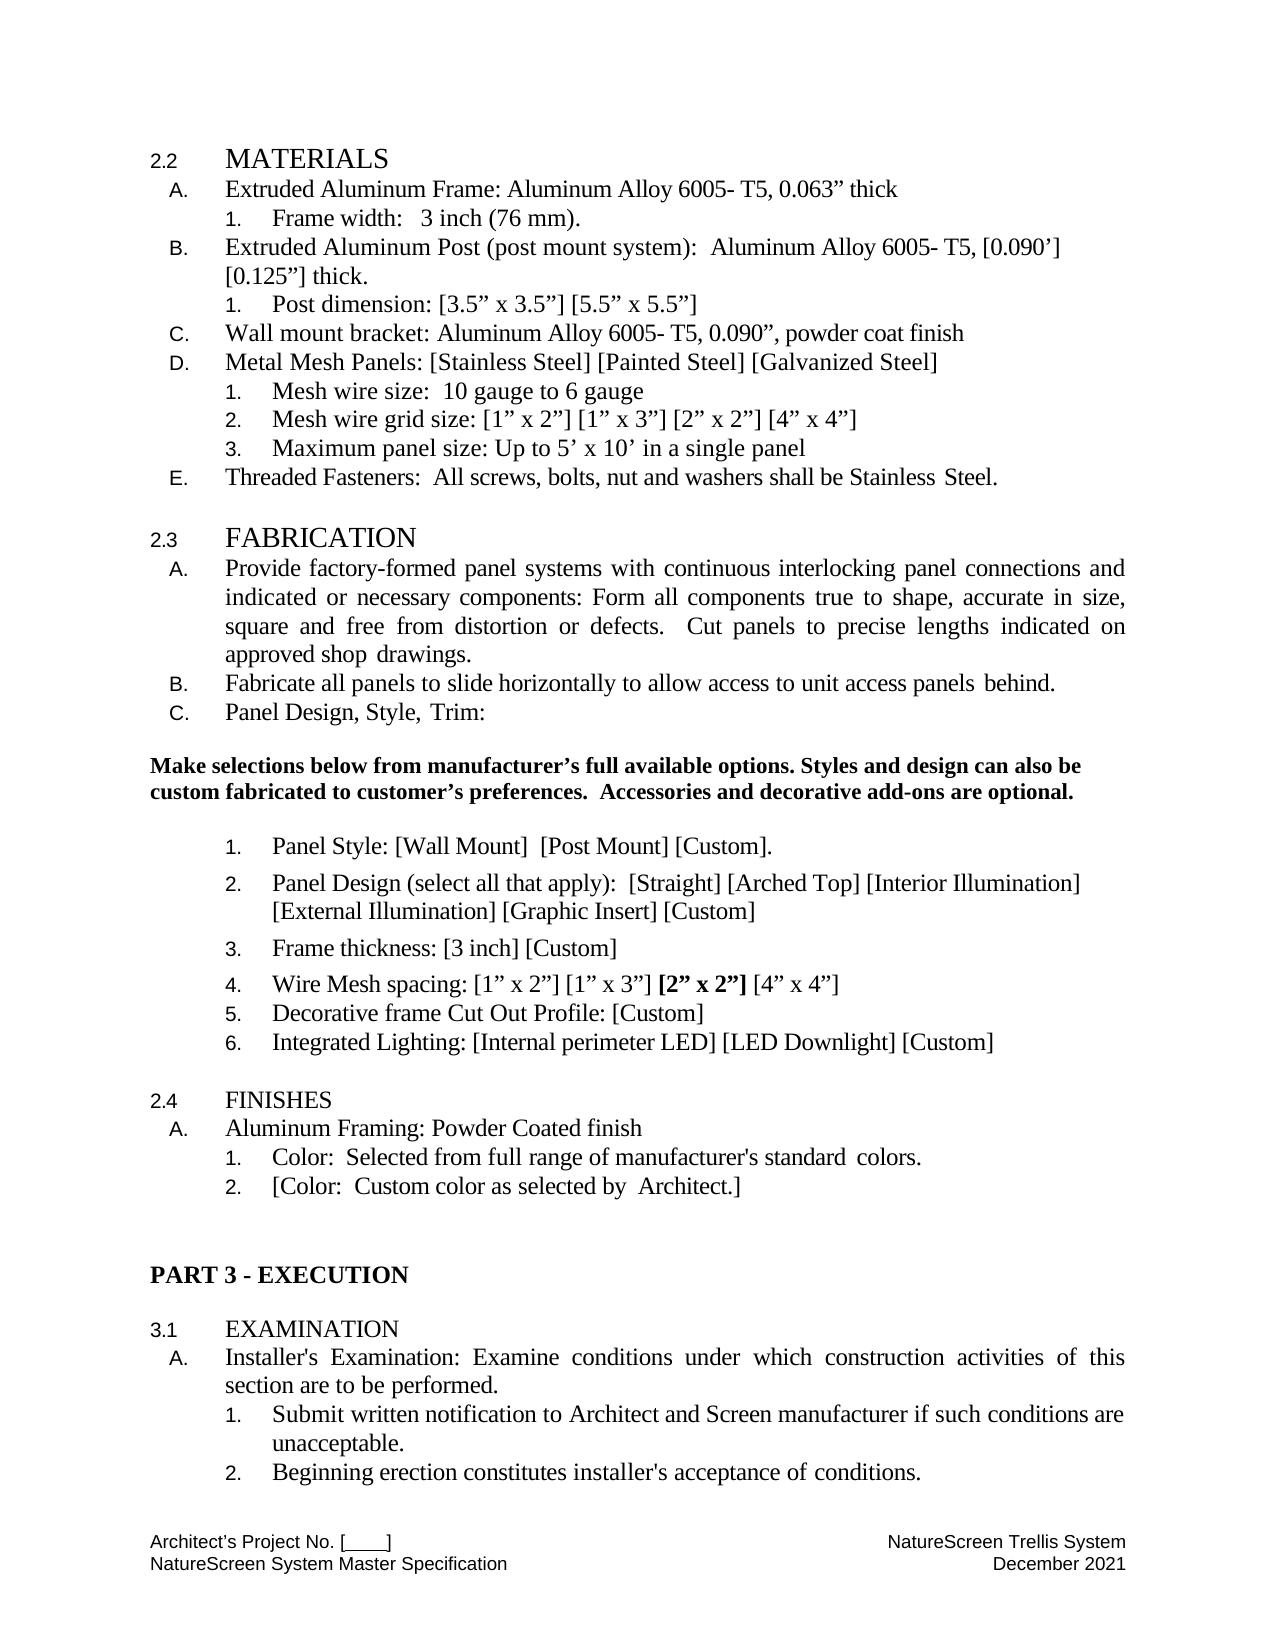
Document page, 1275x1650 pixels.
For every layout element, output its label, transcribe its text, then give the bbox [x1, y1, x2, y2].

list [Color: Custom color as selected by Architect.] [225, 1171, 1137, 1200]
list FINISHES [150, 1085, 1137, 1113]
list Frame thickness: [3 inch] [Custom] [225, 933, 1137, 962]
text Make selections below from manufacturer’s full available options. Styles and design can also be custom fabricated to customer’s preferences. Accessories and decorative add-ons are optional. [150, 752, 1130, 805]
list MATERIALS [150, 141, 1137, 174]
list Threaded Fasteners: All screws, bolts, nut and washers shall be Stainless Steel. [169, 462, 1137, 491]
list Decorative frame Cut Out Profile: [Custom] [225, 998, 1137, 1027]
list Wall mount bracket: Aluminum Alloy 6005- T5, 0.090”, powder coat finish [169, 318, 1137, 347]
list FABRICATION [150, 520, 1137, 553]
list Beginning erection constitutes installer's acceptance of conditions. [225, 1457, 1137, 1486]
list Aluminum Framing: Powder Coated finish [169, 1113, 1137, 1142]
list EXAMINATION [150, 1318, 1137, 1342]
list Metal Mesh Panels: [Stainless Steel] [Painted Steel] [Galvanized Steel] [169, 347, 1137, 376]
list Mesh wire grid size: [1” x 2”] [1” x 3”] [2” x 2”] [4” x 4”] [225, 404, 1137, 433]
list Panel Design (select all that apply): [Straight] [Arched Top] [Interior Illumination] [External Illumination] [Graphic Insert] [Custom] [225, 868, 1137, 925]
list Fabricate all panels to slide horizontally to allow access to unit access panels behind. [169, 668, 1137, 697]
list Extruded Aluminum Frame: Aluminum Alloy 6005- T5, 0.063” thick [169, 174, 1125, 203]
list Panel Design, Style, Trim: [169, 697, 1137, 726]
list Color: Selected from full range of manufacturer's standard colors. [225, 1142, 1137, 1171]
list Integrated Lighting: [Internal perimeter LED] [LED Downlight] [Custom] [225, 1027, 1137, 1056]
list Maximum panel size: Up to 5’ x 10’ in a single panel [225, 433, 1137, 462]
list Frame width: 3 inch (76 mm). [225, 203, 1137, 232]
list Provide factory-formed panel systems with continuous interlocking panel connections and indicated or necessary components: Form all components true to shape, accurate in size, square and free from distortion or defects. Cut panels to precise lengths indicated on approved shop drawings. [169, 553, 1126, 668]
list Post dimension: [3.5” x 3.5”] [5.5” x 5.5”] [225, 289, 1137, 318]
list Mesh wire size: 10 gauge to 6 gauge [225, 376, 1137, 404]
list Extruded Aluminum Post (post mount system): Aluminum Alloy 6005- T5, [0.090’] [0.125”] thick. [169, 232, 1137, 289]
list Wire Mesh spacing: [1” x 2”] [1” x 3”] [2” x 2”] [4” x 4”] [225, 969, 1137, 998]
list Panel Style: [Wall Mount] [Post Mount] [Custom]. [225, 831, 1137, 860]
subtitle PART 3 - EXECUTION [150, 1260, 1137, 1289]
list Submit written notification to Architect and Screen manufacturer if such conditions are unacceptable. [225, 1399, 1125, 1457]
list Installer's Examination: Examine conditions under which construction activities of this section are to be performed. [169, 1342, 1125, 1399]
